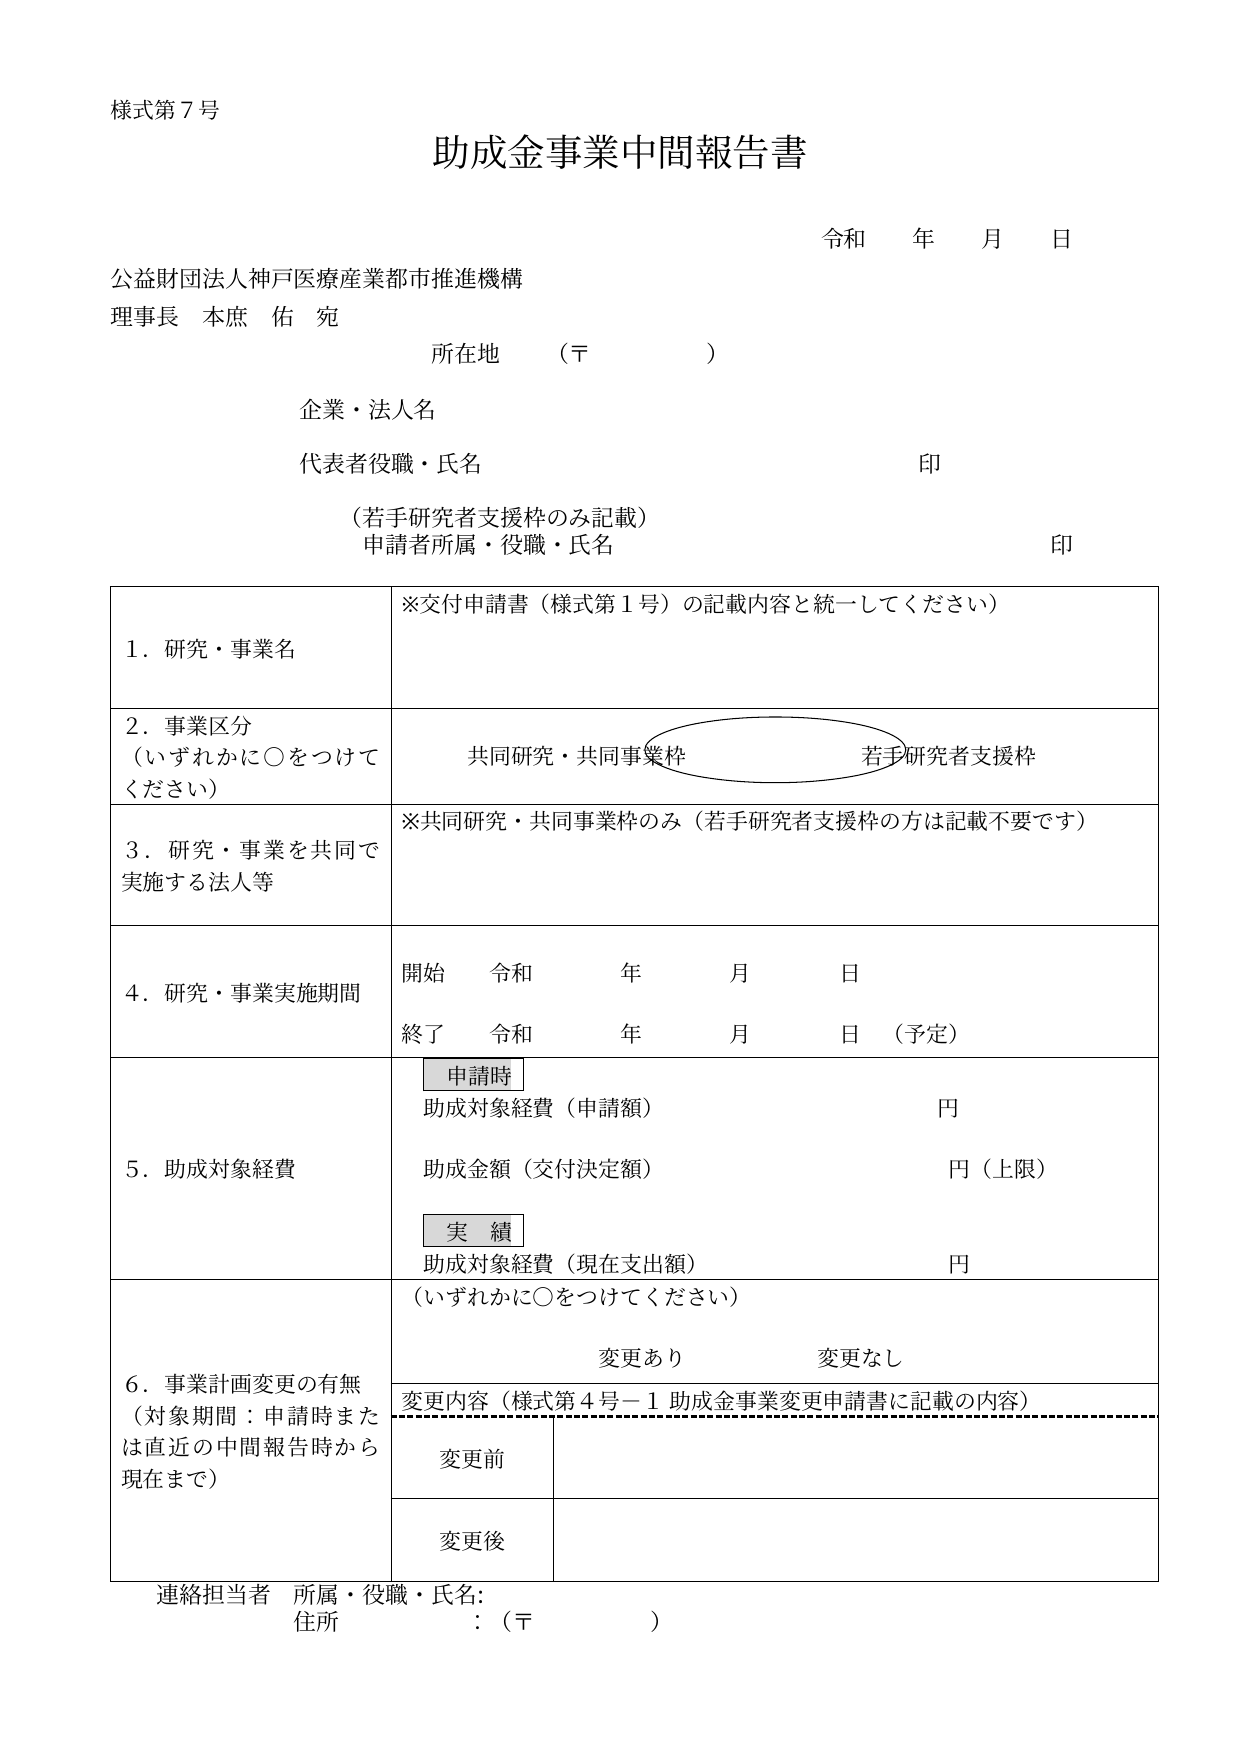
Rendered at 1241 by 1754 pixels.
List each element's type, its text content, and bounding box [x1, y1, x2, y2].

table_cell ※共同研究・共同事業枠のみ（若手研究者支援枠の方は記載不要です） [392, 805, 1158, 925]
text 様式第７号 [110, 89, 1130, 126]
text 公益財団法人神戸医療産業都市推進機構 [110, 257, 1130, 295]
table_cell [554, 1499, 1158, 1581]
text 助成金事業中間報告書 [110, 126, 1130, 176]
text 申請者所属・役職・氏名 印 [110, 532, 1130, 559]
text 令和 年 月 日 [110, 207, 1130, 257]
table_cell （いずれかに○をつけてください） 変更あり 変更なし [392, 1280, 1158, 1383]
text 企業・法人名 [110, 396, 1130, 423]
table_cell ４．研究・事業実施期間 [111, 926, 391, 1057]
table_cell ３．研究・事業を共同で実施する法人等 [111, 805, 391, 925]
table_cell 変更内容（様式第４号－１ 助成金事業変更申請書に記載の内容） [392, 1384, 1158, 1415]
table_cell [554, 1415, 1158, 1498]
table_cell ６．事業計画変更の有無 （対象期間：申請時または直近の中間報告時から現在まで） [111, 1280, 391, 1581]
table_header ※交付申請書（様式第１号）の記載内容と統一してください） [392, 587, 1158, 708]
table_cell 申請時 助成対象経費（申請額） 円 助成金額（交付決定額） 円（上限） 実 績 助成対象経費（現在支出額） 円 [392, 1058, 1158, 1279]
table_cell 変更後 [392, 1499, 553, 1581]
table_cell ２．事業区分 （いずれかに○をつけてください） [111, 709, 391, 803]
table_cell 変更前 [392, 1415, 553, 1498]
table_cell 開始 令和 年 月 日 終了 令和 年 月 日 （予定） [392, 926, 1158, 1057]
text 連絡担当者 所属・役職・氏名: [110, 1582, 1130, 1609]
table_header １．研究・事業名 [111, 587, 391, 708]
text 住所 ：（〒 ） [110, 1609, 1130, 1636]
text 理事長 本庶 佑 宛 [110, 295, 1130, 332]
text 代表者役職・氏名 印 [110, 451, 1130, 478]
text （若手研究者支援枠のみ記載） [110, 505, 1130, 532]
text 所在地 （〒 ） [110, 332, 1130, 369]
table_cell 共同研究・共同事業枠 若手研究者支援枠 [392, 709, 1158, 803]
table_cell ５．助成対象経費 [111, 1058, 391, 1279]
